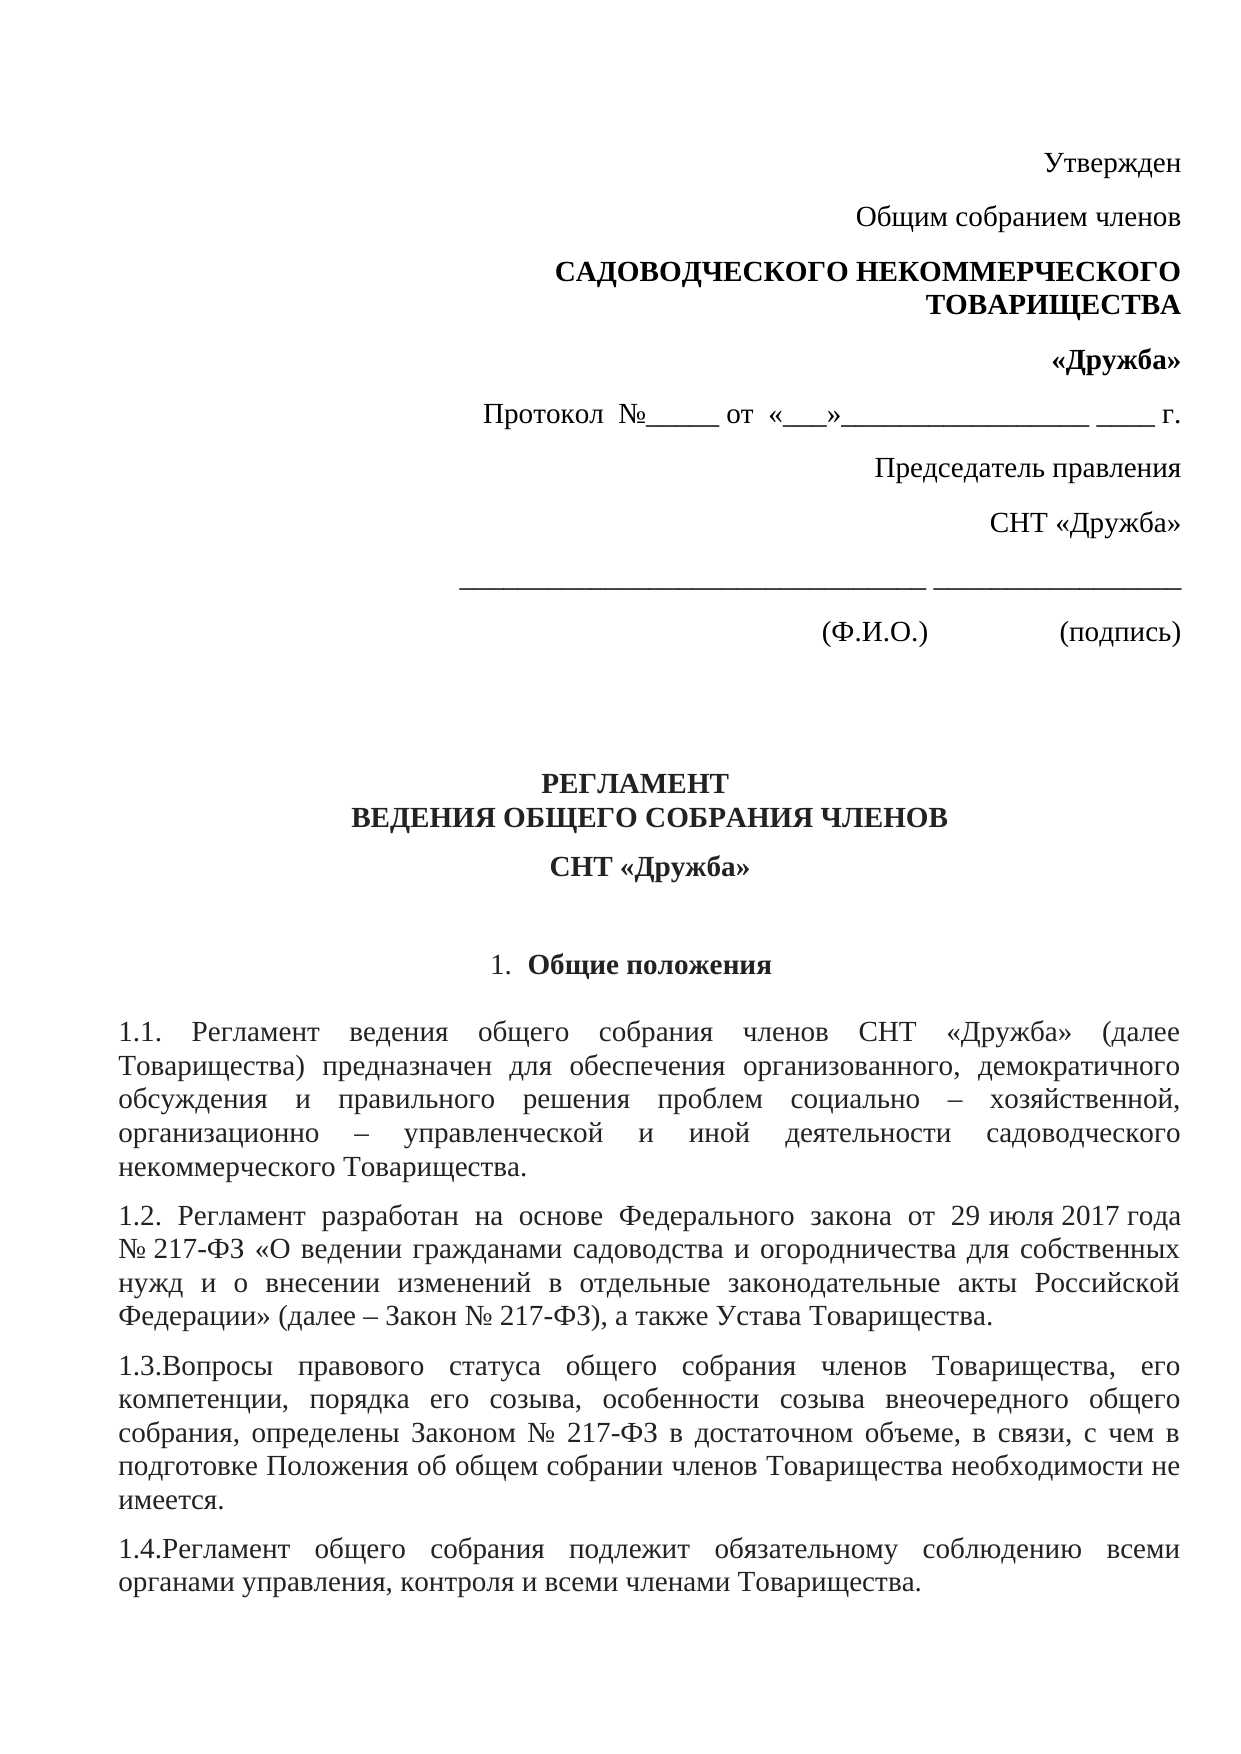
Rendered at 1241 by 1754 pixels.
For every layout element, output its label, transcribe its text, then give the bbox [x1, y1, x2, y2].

text СНТ «Дружба» [118, 505, 1181, 538]
text «Дружба» [118, 342, 1181, 375]
list Общие положения [118, 947, 1144, 981]
text (Ф.И.О.) (подпись) [118, 614, 1181, 647]
text СНТ «Дружба» [118, 849, 1181, 883]
text РЕГЛАМЕНТ ВЕДЕНИЯ ОБЩЕГО СОБРАНИЯ ЧЛЕНОВ [118, 766, 1181, 833]
text 1.3.Вопросы правового статуса общего собрания членов Товарищества, его компетенции, порядка его созыва, особенности созыва внеочередного общего собрания, определены Законом № 217-ФЗ в достаточном объеме, в связи, с чем в подготовке Положения об общем собрании членов Товарищества необходимости не имеется. [118, 1348, 1181, 1515]
text 1.1. Регламент ведения общего собрания членов СНТ «Дружба» (далее Товарищества) предназначен для обеспечения организованного, демократичного обсуждения и правильного решения проблем социально – хозяйственной, организационно – управленческой и иной деятельности садоводческого некоммерческого Товарищества. [118, 1014, 1181, 1182]
text 1.4.Регламент общего собрания подлежит обязательному соблюдению всеми органами управления, контроля и всеми членами Товарищества. [118, 1531, 1181, 1598]
text ________________________________ _________________ [118, 559, 1181, 593]
text Протокол №_____ от «___»_________________ ____ г. [118, 396, 1181, 430]
text 1.2. Регламент разработан на основе Федерального закона от 29 июля 2017 года № 217-ФЗ «О ведении гражданами садоводства и огородничества для собственных нужд и о внесении изменений в отдельные законодательные акты Российской Федерации» (далее – Закон № 217-ФЗ), а также Устава Товарищества. [118, 1198, 1181, 1332]
text Утвержден [118, 145, 1181, 179]
text Председатель правления [118, 451, 1181, 484]
text САДОВОДЧЕСКОГО НЕКОММЕРЧЕСКОГО ТОВАРИЩЕСТВА [118, 254, 1181, 321]
text Общим собранием членов [118, 199, 1181, 233]
